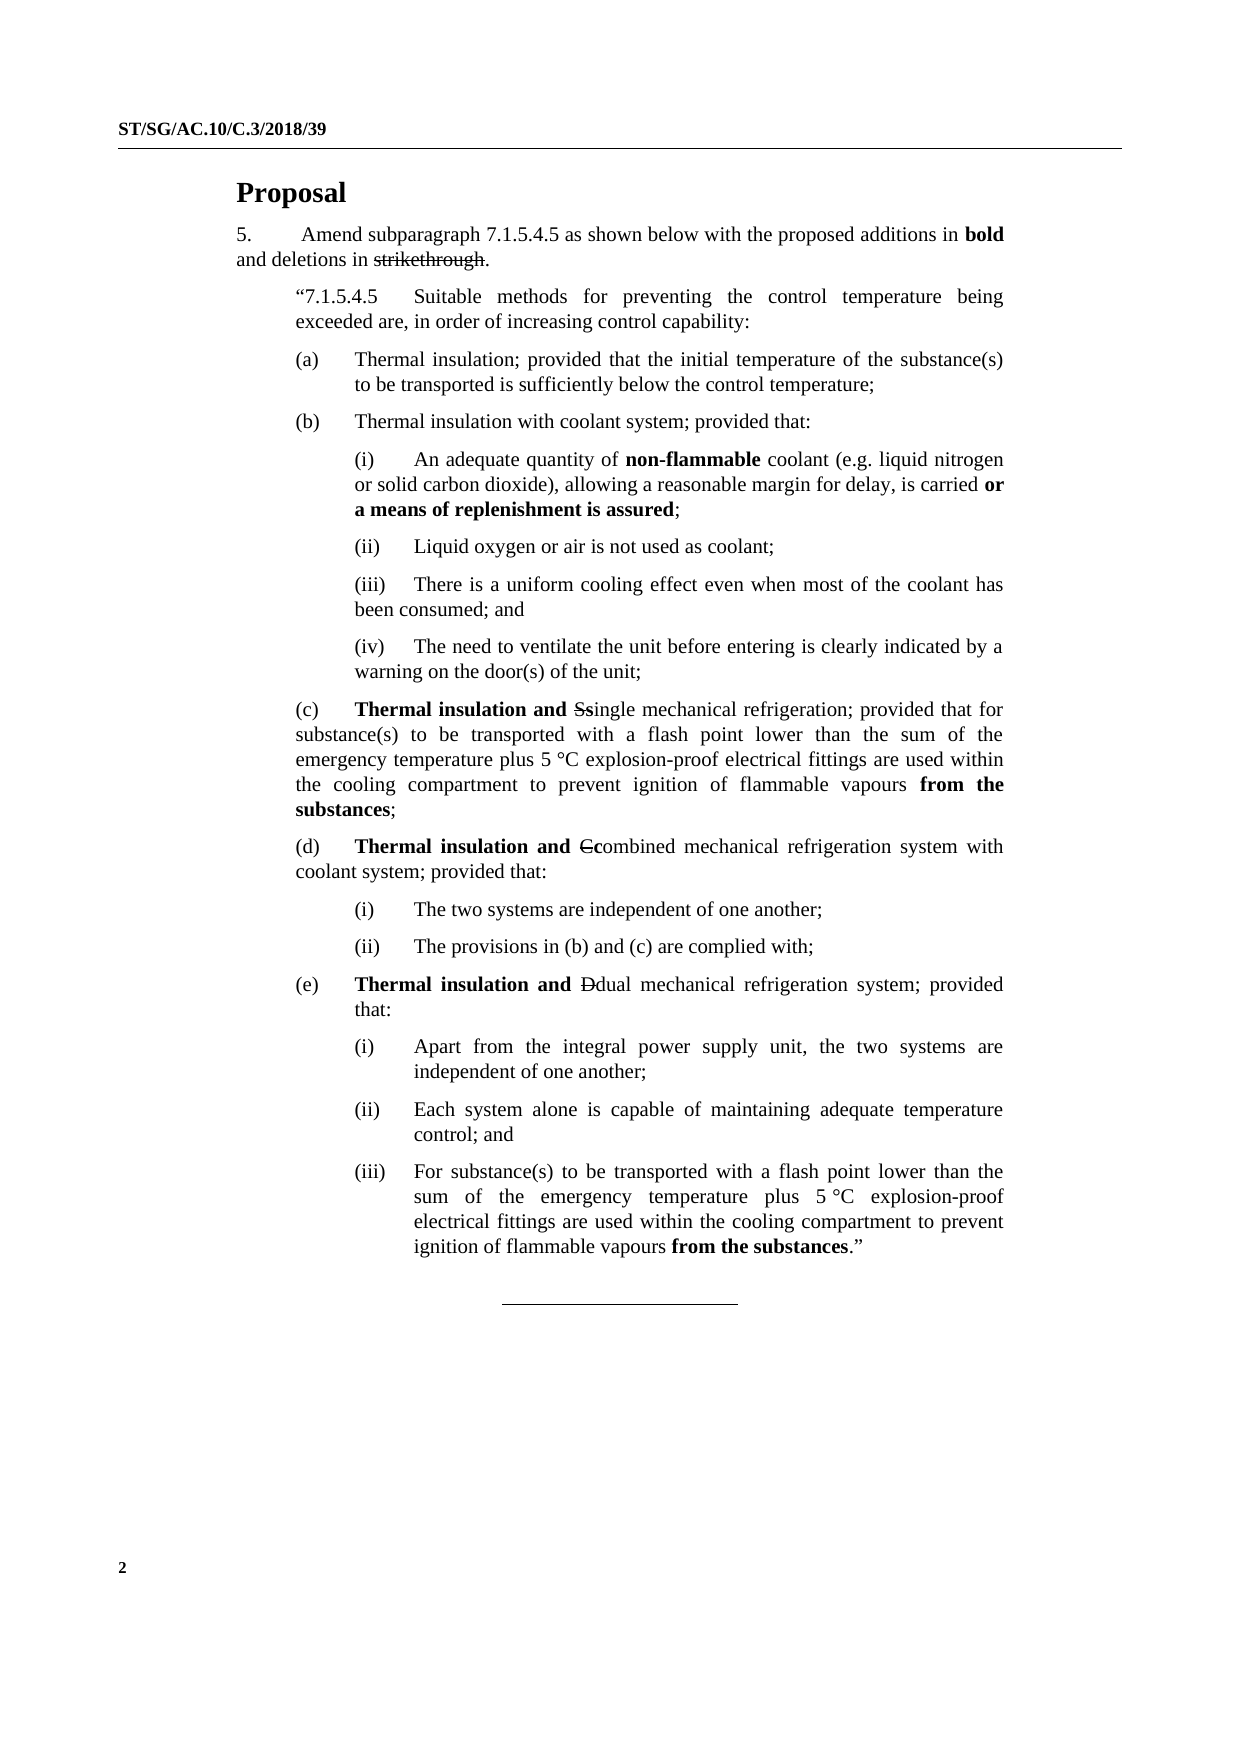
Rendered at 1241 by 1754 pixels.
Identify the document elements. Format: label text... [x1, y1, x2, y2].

text (b) Thermal insulation with coolant system; provided that: [236, 408, 1004, 433]
text (d) Thermal insulation and Ccombined mechanical refrigeration system with coolant system; provided that: [295, 833, 1004, 883]
text (e) Thermal insulation and Ddual mechanical refrigeration system; provided that: [295, 971, 1004, 1021]
text (a) Thermal insulation; provided that the initial temperature of the substance(s) to be transported is sufficiently below the control temperature; [295, 346, 1004, 396]
text 5. Amend subparagraph 7.1.5.4.5 as shown below with the proposed additions in bold and deletions in strikethrough. [236, 221, 1004, 271]
text (iii) There is a uniform cooling effect even when most of the coolant has been consumed; and [354, 571, 1004, 621]
text (iv) The need to ventilate the unit before entering is clearly indicated by a warning on the door(s) of the unit; [354, 633, 1004, 683]
text (iii) For substance(s) to be transported with a flash point lower than the sum of the emergency temperature plus 5 °C explosion-proof electrical fittings are used within the cooling compartment to prevent ignition of flammable vapours from the substances.” [354, 1158, 1004, 1258]
text (ii) Each system alone is capable of maintaining adequate temperature control; and [354, 1096, 1004, 1146]
text (i) Apart from the integral power supply unit, the two systems are independent of one another; [354, 1033, 1004, 1083]
text Proposal [236, 177, 1004, 208]
text (ii) Liquid oxygen or air is not used as coolant; [354, 533, 1004, 558]
text (ii) The provisions in (b) and (c) are complied with; [354, 933, 1004, 958]
text (i) An adequate quantity of non-flammable coolant (e.g. liquid nitrogen or solid carbon dioxide), allowing a reasonable margin for delay, is carried or a means of replenishment is assured; [354, 446, 1004, 521]
text (i) The two systems are independent of one another; [354, 896, 1004, 921]
text “7.1.5.4.5 Suitable methods for preventing the control temperature being exceeded are, in order of increasing control capability: [295, 283, 1004, 333]
text (c) Thermal insulation and Ssingle mechanical refrigeration; provided that for substance(s) to be transported with a flash point lower than the sum of the emergency temperature plus 5 °C explosion-proof electrical fittings are used within the cooling compartment to prevent ignition of flammable vapours from the substances; [295, 696, 1004, 821]
